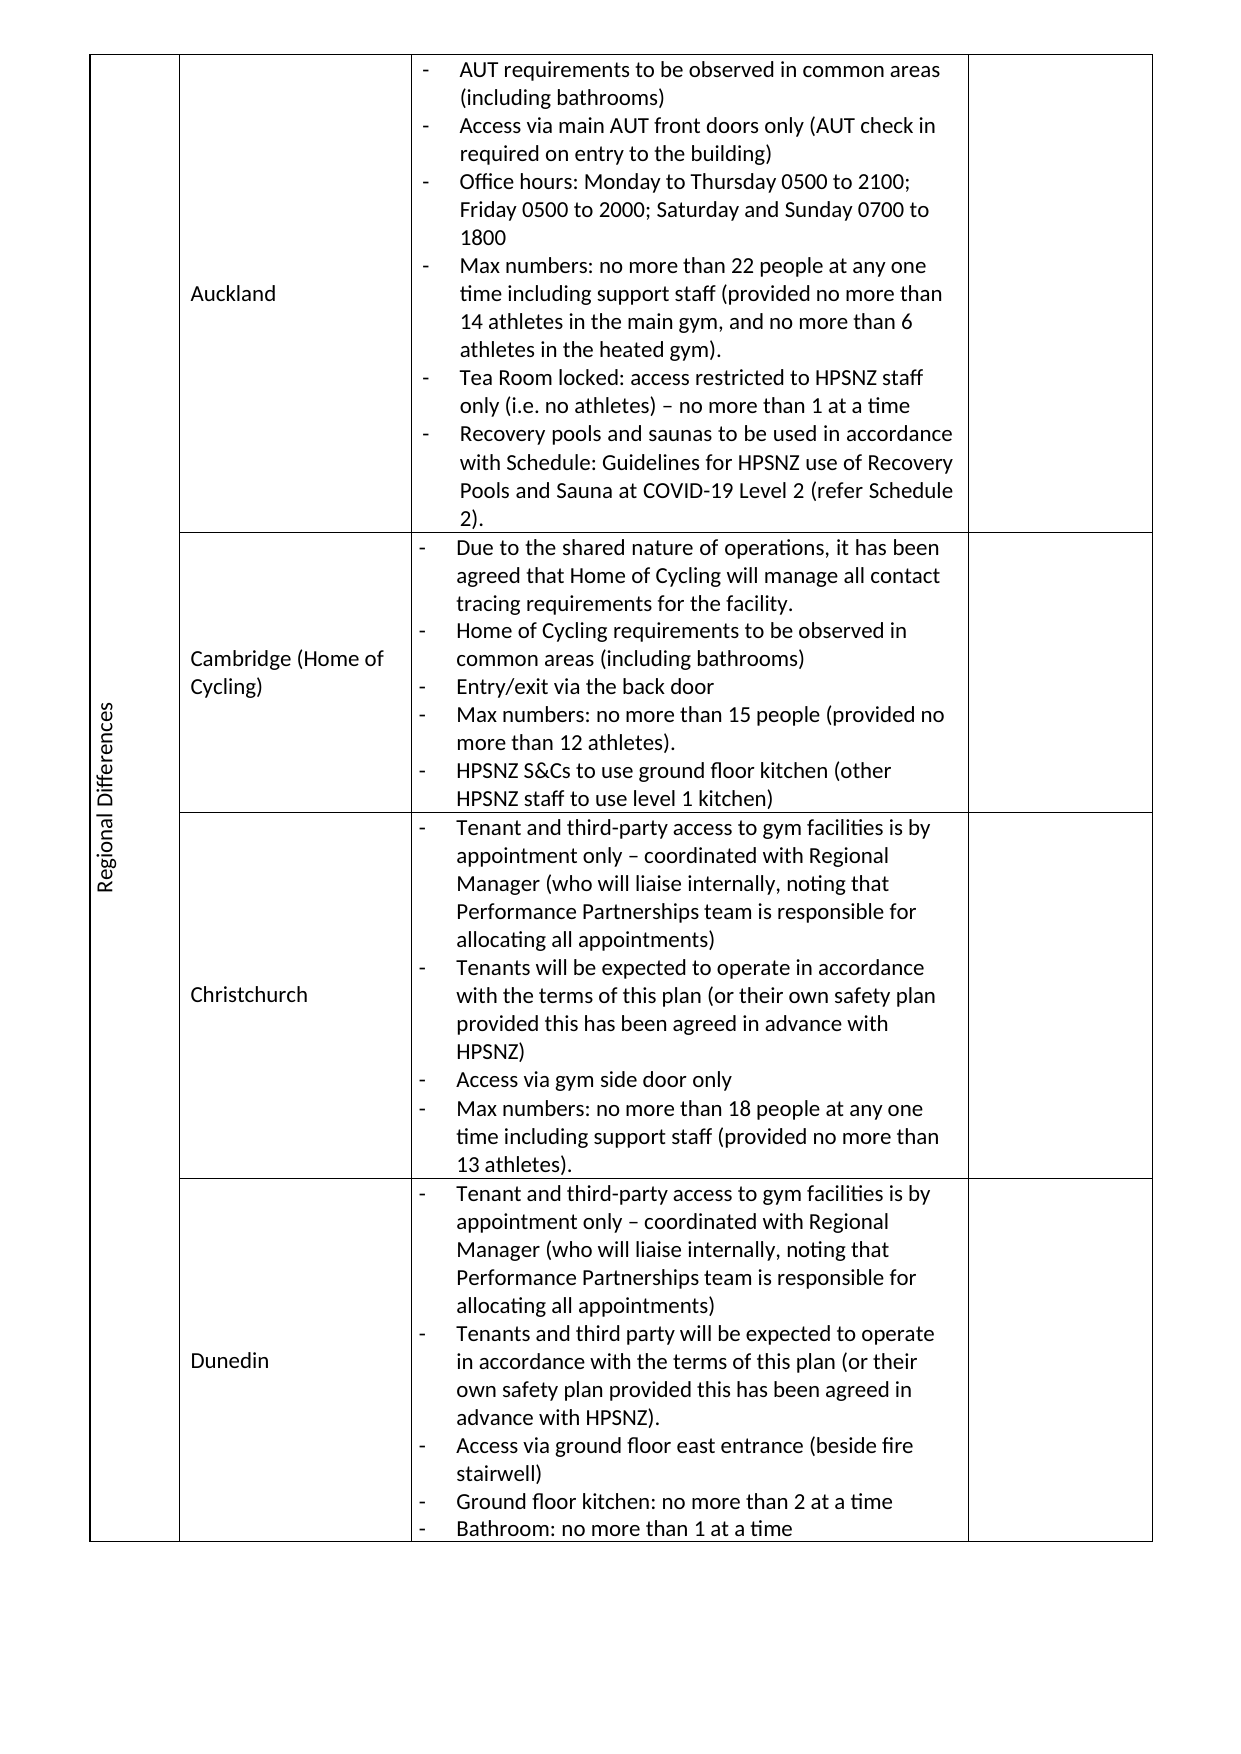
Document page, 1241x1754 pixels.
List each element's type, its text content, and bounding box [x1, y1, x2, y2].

table_cell Tenant and third-party access to gym facilities is by appointment only – coordinated with Regional Manager (who will liaise internally, noting that Performance Partnerships team is responsible for allocating all appointments) Tenants and third party will be expected to operate in accordance with the terms of this plan (or their own safety plan provided this has been agreed in advance with HPSNZ). Access via ground floor east entrance (beside fire stairwell) Ground floor kitchen: no more than 2 at a time Bathroom: no more than 1 at a time [412, 1179, 968, 1541]
table_cell Due to the shared nature of operations, it has been agreed that Home of Cycling will manage all contact tracing requirements for the facility. Home of Cycling requirements to be observed in common areas (including bathrooms) Entry/exit via the back door Max numbers: no more than 15 people (provided no more than 12 athletes). HPSNZ S&Cs to use ground floor kitchen (other HPSNZ staff to use level 1 kitchen) [412, 533, 968, 812]
table_cell Christchurch [180, 813, 411, 1178]
table_cell [969, 55, 1152, 532]
table_cell [969, 533, 1152, 812]
table_cell Auckland [180, 55, 411, 532]
table_cell [969, 1179, 1152, 1541]
table_cell Cambridge (Home of Cycling) [180, 533, 411, 812]
table_cell AUT requirements to be observed in common areas (including bathrooms) Access via main AUT front doors only (AUT check in required on entry to the building) Office hours: Monday to Thursday 0500 to 2100; Friday 0500 to 2000; Saturday and Sunday 0700 to 1800 Max numbers: no more than 22 people at any one time including support staff (provided no more than 14 athletes in the main gym, and no more than 6 athletes in the heated gym). Tea Room locked: access restricted to HPSNZ staff only (i.e. no athletes) – no more than 1 at a time Recovery pools and saunas to be used in accordance with Schedule: Guidelines for HPSNZ use of Recovery Pools and Sauna at COVID-19 Level 2 (refer Schedule 2). [412, 55, 968, 532]
table_cell Tenant and third-party access to gym facilities is by appointment only – coordinated with Regional Manager (who will liaise internally, noting that Performance Partnerships team is responsible for allocating all appointments) Tenants will be expected to operate in accordance with the terms of this plan (or their own safety plan provided this has been agreed in advance with HPSNZ) Access via gym side door only Max numbers: no more than 18 people at any one time including support staff (provided no more than 13 athletes). [412, 813, 968, 1178]
table_cell Dunedin [180, 1179, 411, 1541]
table_cell Regional Differences [91, 55, 179, 1541]
table_cell [969, 813, 1152, 1178]
